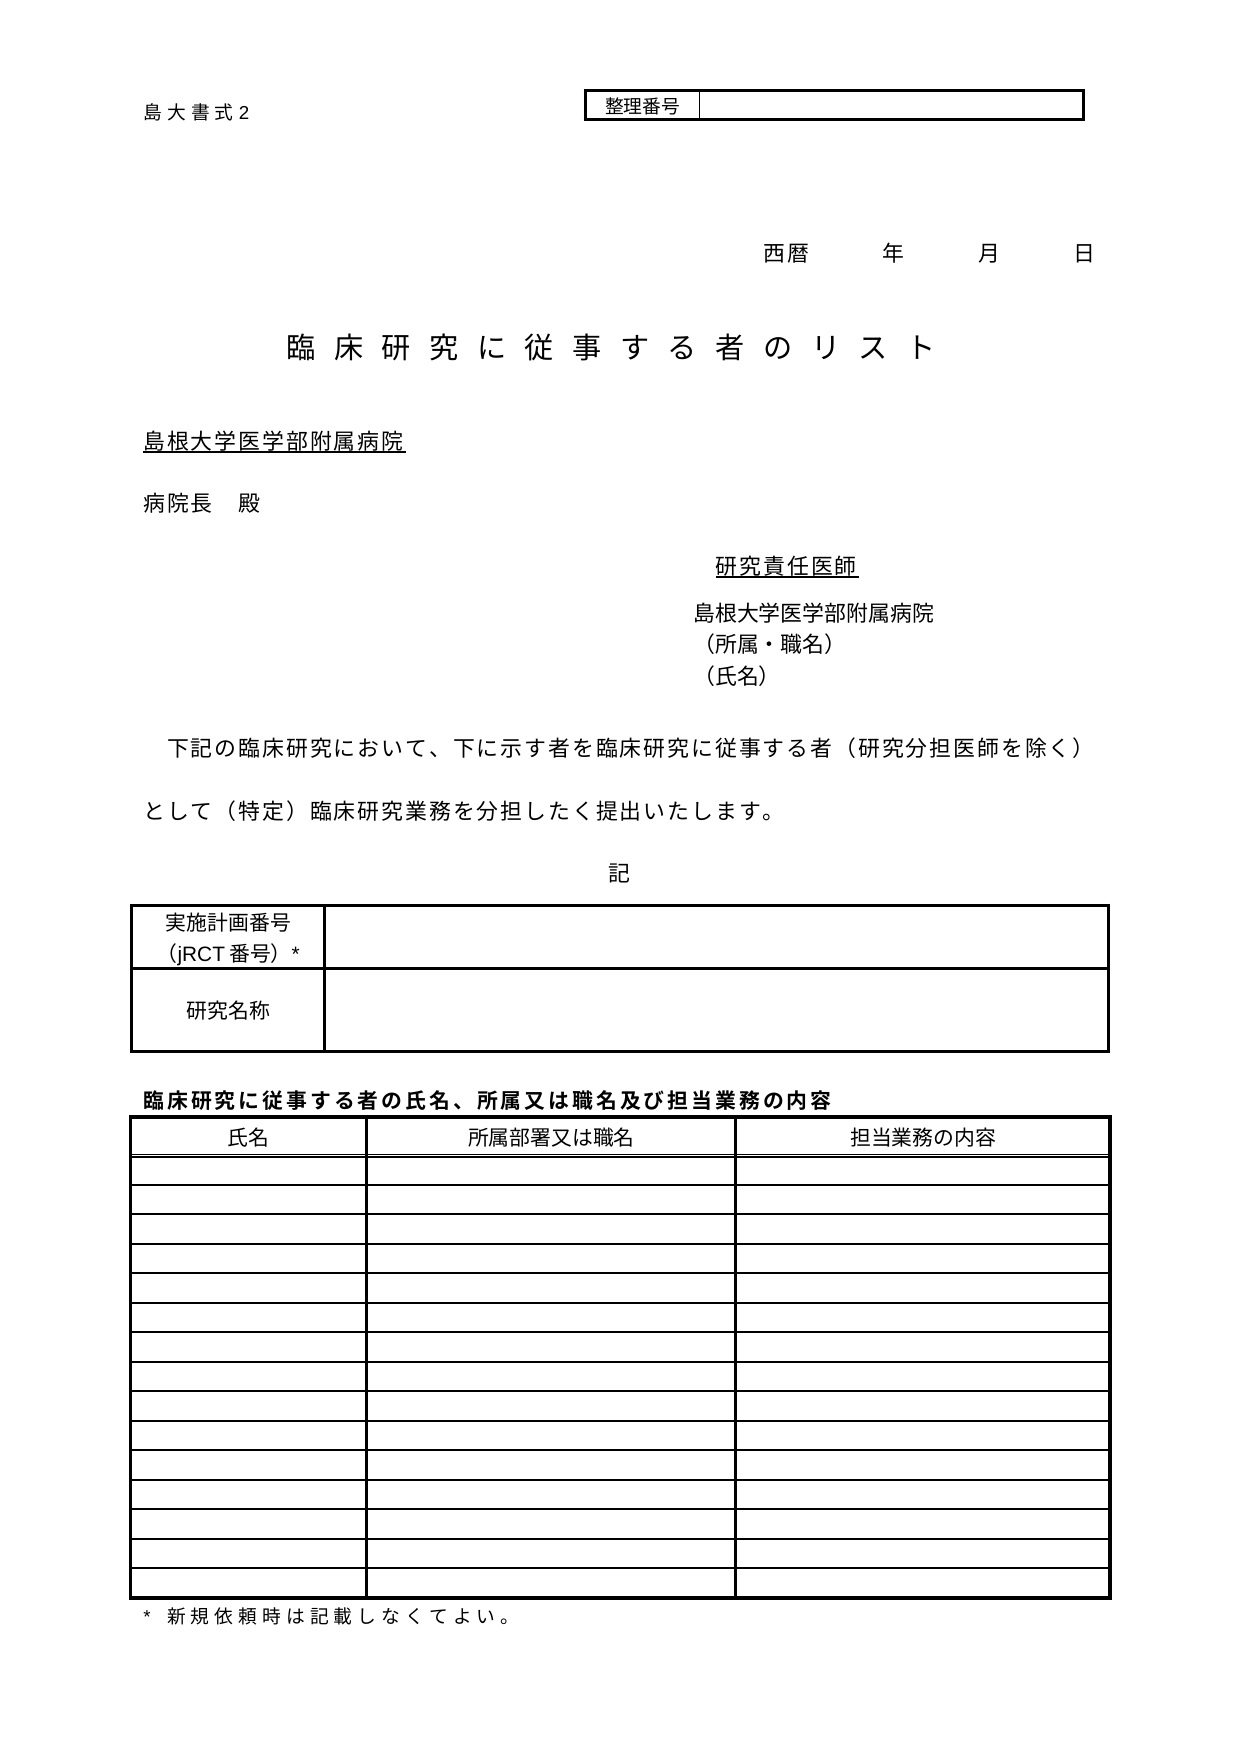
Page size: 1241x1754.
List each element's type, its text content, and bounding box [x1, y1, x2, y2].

table_cell [132, 1540, 365, 1567]
table_cell [368, 1245, 734, 1272]
text 島根大学医学部附属病院 [693, 596, 1097, 627]
text 臨床研究に従事する者の氏名、所属又は職名及び担当業務の内容 [143, 1084, 1097, 1115]
table_cell [132, 1451, 365, 1478]
table_cell [368, 1215, 734, 1243]
table_cell [132, 1363, 365, 1390]
table_cell [368, 1569, 734, 1596]
table_header 所属部署又は職名 [368, 1119, 734, 1154]
table_cell [368, 1363, 734, 1390]
table_cell [368, 1510, 734, 1537]
table_cell [132, 1245, 365, 1272]
table_header [700, 92, 1082, 118]
table_cell [737, 1215, 1108, 1243]
table_cell [737, 1363, 1108, 1390]
table_cell [326, 970, 1107, 1050]
table_cell [737, 1540, 1108, 1567]
table_header 氏名 [132, 1119, 365, 1154]
table_cell [132, 1215, 365, 1243]
table_cell [737, 1333, 1108, 1361]
table_cell [132, 1274, 365, 1302]
table_cell [132, 1392, 365, 1419]
table_cell [737, 1186, 1108, 1213]
table_cell [368, 1274, 734, 1302]
table_cell [737, 1274, 1108, 1302]
table_cell [368, 1481, 734, 1508]
table_header [326, 907, 1107, 967]
text 西暦 年 月 日 [143, 221, 1097, 283]
text 下記の臨床研究において、下に示す者を臨床研究に従事する者（研究分担医師を除く）として（特定）臨床研究業務を分担したく提出いたします。 [143, 716, 1097, 841]
table_header 整理番号 [587, 92, 699, 118]
table_cell [132, 1422, 365, 1449]
table_cell [368, 1422, 734, 1449]
text 記 [143, 841, 1097, 903]
text 病院長 殿 [143, 471, 1097, 533]
table_cell [132, 1569, 365, 1596]
subtitle 島大書式2 [143, 96, 1097, 127]
text （所属・職名） [693, 627, 1097, 659]
table_cell [132, 1510, 365, 1537]
table_cell [737, 1158, 1108, 1184]
table_cell [132, 1158, 365, 1184]
table_cell [368, 1540, 734, 1567]
table_cell [368, 1158, 734, 1184]
table_cell [132, 1481, 365, 1508]
table_cell [737, 1569, 1108, 1596]
table_cell [737, 1451, 1108, 1478]
text 島根大学医学部附属病院 [143, 408, 1097, 471]
table_cell [132, 1186, 365, 1213]
text *新規依頼時は記載しなくてよい。 [143, 1600, 1097, 1631]
table_cell [368, 1451, 734, 1478]
table_cell [737, 1392, 1108, 1419]
table_cell 研究名称 [133, 970, 323, 1050]
table_cell [737, 1481, 1108, 1508]
table_cell [737, 1245, 1108, 1272]
table_cell [368, 1333, 734, 1361]
table_cell [737, 1422, 1108, 1449]
table_cell [737, 1510, 1108, 1537]
table_cell [368, 1392, 734, 1419]
table_header 実施計画番号 （jRCT番号）* [133, 907, 323, 967]
table_cell [368, 1304, 734, 1331]
text 臨床研究に従事する者のリスト [143, 314, 1097, 377]
table_cell [132, 1304, 365, 1331]
text 研究責任医師 [693, 533, 1097, 596]
table_cell [132, 1333, 365, 1361]
table_cell [737, 1304, 1108, 1331]
text （氏名） [693, 659, 1097, 691]
table_cell [368, 1186, 734, 1213]
table_header 担当業務の内容 [737, 1119, 1108, 1154]
